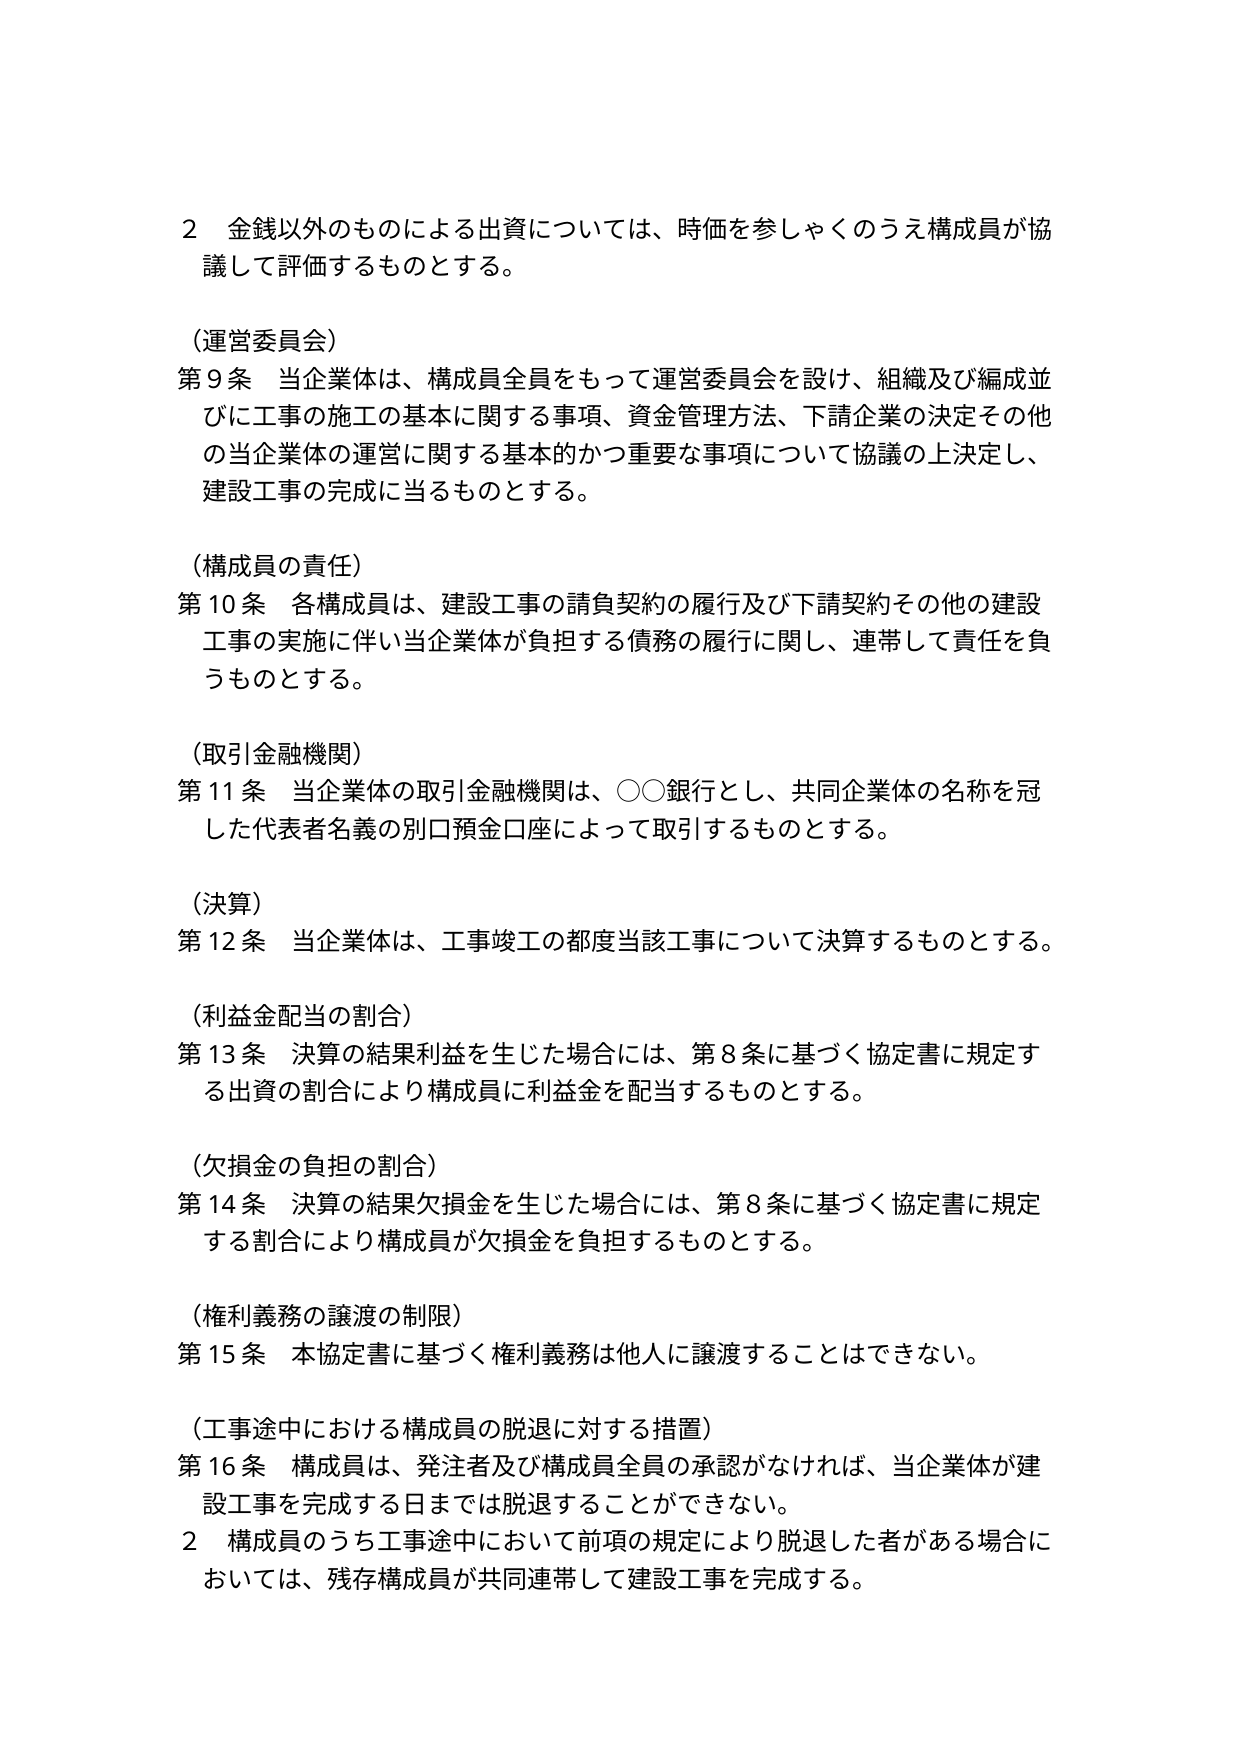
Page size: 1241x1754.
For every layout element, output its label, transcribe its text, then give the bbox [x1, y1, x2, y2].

text （工事途中における構成員の脱退に対する措置） [177, 1409, 1063, 1446]
text 第13条 決算の結果利益を生じた場合には、第８条に基づく協定書に規定する出資の割合により構成員に利益金を配当するものとする。 [177, 1034, 1063, 1109]
text （取引金融機関） [177, 734, 1063, 771]
text 第16条 構成員は、発注者及び構成員全員の承認がなければ、当企業体が建設工事を完成する日までは脱退することができない。 [177, 1446, 1063, 1521]
text （構成員の責任） [177, 546, 1063, 584]
text （権利義務の譲渡の制限） [177, 1296, 1063, 1334]
text （欠損金の負担の割合） [177, 1146, 1063, 1184]
text （運営委員会） [177, 321, 1063, 359]
text ２ 金銭以外のものによる出資については、時価を参しゃくのうえ構成員が協議して評価するものとする。 [177, 209, 1063, 284]
text 第12条 当企業体は、工事竣工の都度当該工事について決算するものとする。 [177, 921, 1063, 959]
text 第11条 当企業体の取引金融機関は、○○銀行とし、共同企業体の名称を冠した代表者名義の別口預金口座によって取引するものとする。 [177, 771, 1063, 846]
text 第14条 決算の結果欠損金を生じた場合には、第８条に基づく協定書に規定する割合により構成員が欠損金を負担するものとする。 [177, 1184, 1063, 1259]
text 第９条 当企業体は、構成員全員をもって運営委員会を設け、組織及び編成並びに工事の施工の基本に関する事項、資金管理方法、下請企業の決定その他の当企業体の運営に関する基本的かつ重要な事項について協議の上決定し、建設工事の完成に当るものとする。 [177, 359, 1063, 509]
text ２ 構成員のうち工事途中において前項の規定により脱退した者がある場合においては、残存構成員が共同連帯して建設工事を完成する。 [177, 1521, 1063, 1596]
text 第10条 各構成員は、建設工事の請負契約の履行及び下請契約その他の建設工事の実施に伴い当企業体が負担する債務の履行に関し、連帯して責任を負うものとする。 [177, 584, 1063, 696]
text （利益金配当の割合） [177, 996, 1063, 1034]
text （決算） [177, 884, 1063, 921]
text 第15条 本協定書に基づく権利義務は他人に譲渡することはできない。 [177, 1334, 1063, 1371]
